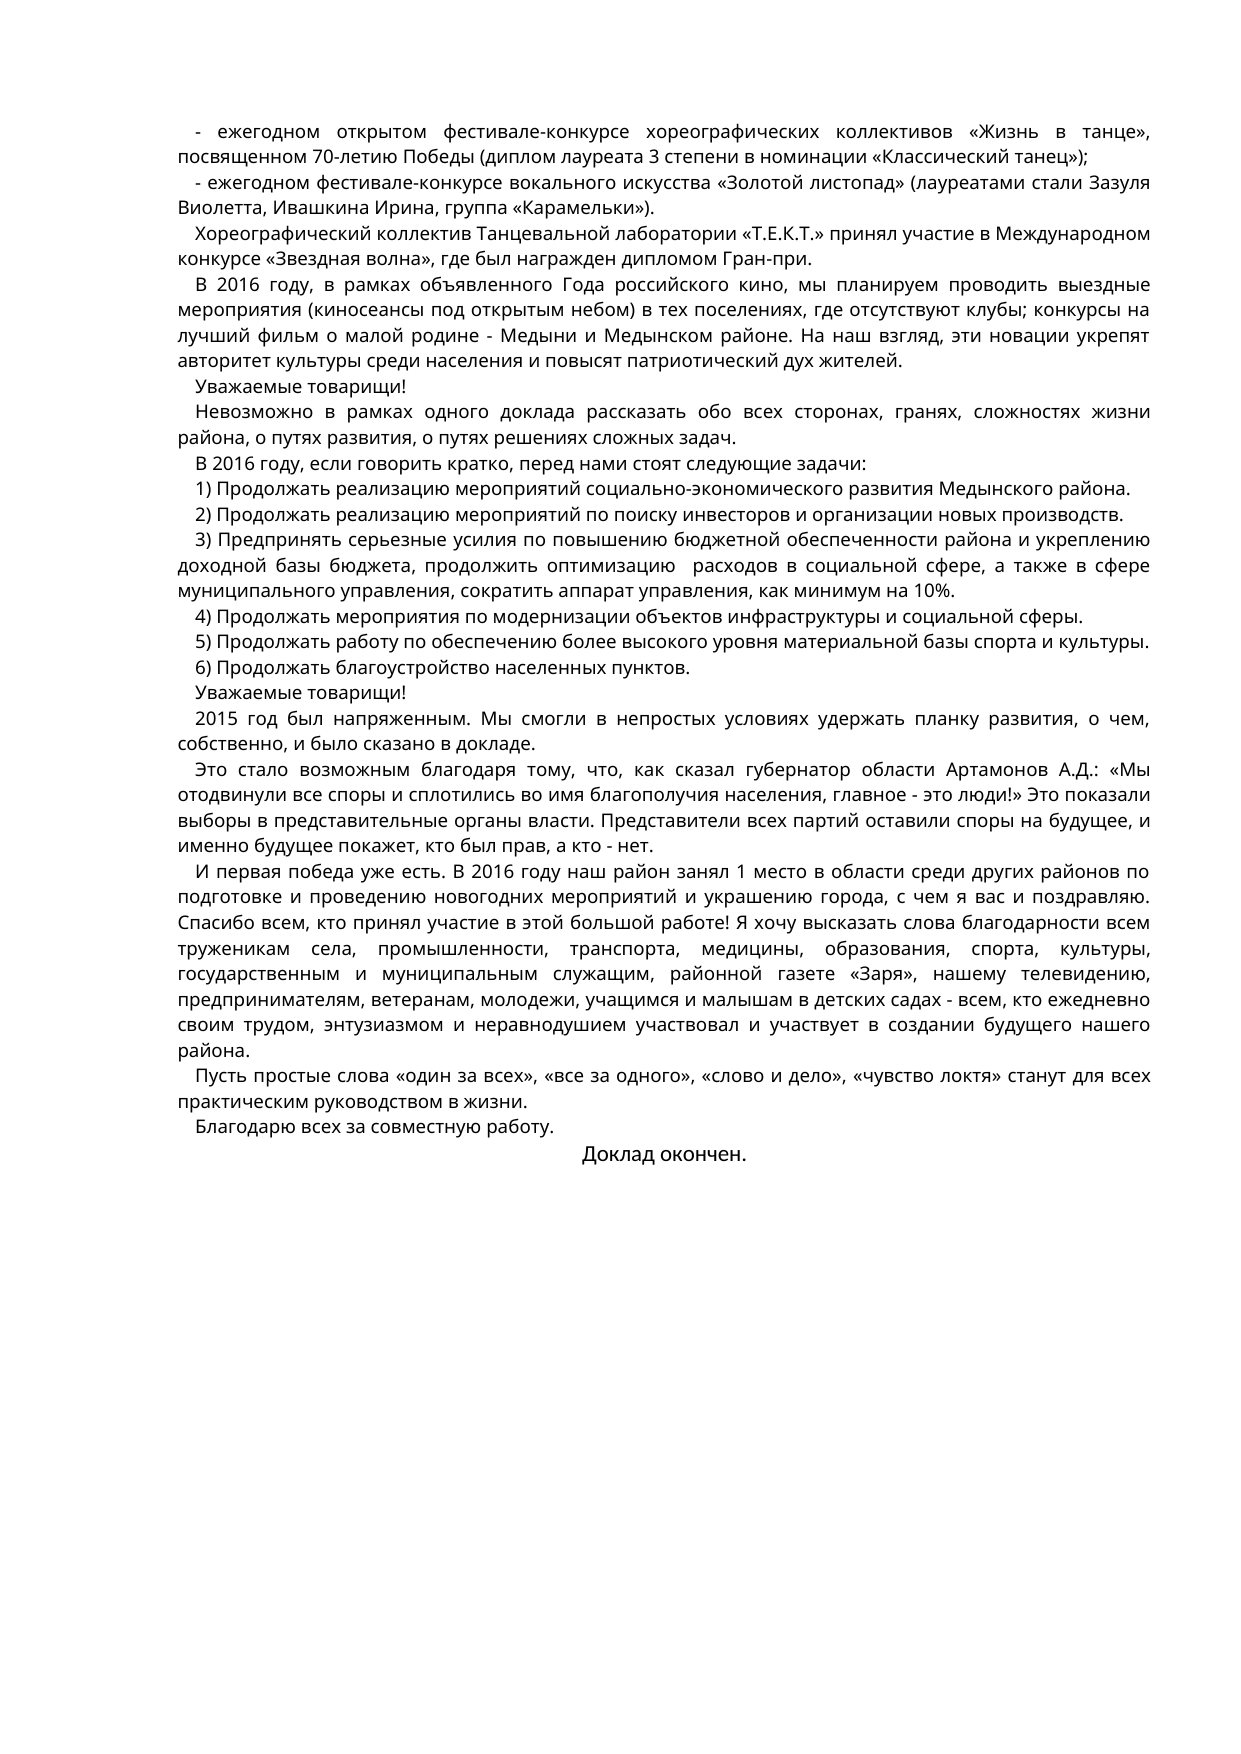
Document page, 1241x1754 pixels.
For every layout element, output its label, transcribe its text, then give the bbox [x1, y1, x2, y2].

text Невозможно в рамках одного доклада рассказать обо всех сторонах, гранях, сложностях жизни района, о путях развития, о путях решениях сложных задач. [177, 399, 1152, 450]
text 2) Продолжать реализацию мероприятий по поиску инвесторов и организации новых производств. [177, 501, 1152, 526]
text 5) Продолжать работу по обеспечению более высокого уровня материальной базы спорта и культуры. [177, 628, 1152, 654]
text 1) Продолжать реализацию мероприятий социально-экономического развития Медынского района. [177, 475, 1152, 501]
text - ежегодном фестивале-конкурсе вокального искусства «Золотой листопад» (лауреатами стали Зазуля Виолетта, Ивашкина Ирина, группа «Карамельки»). [177, 169, 1152, 220]
text В 2016 году, если говорить кратко, перед нами стоят следующие задачи: [177, 450, 1152, 475]
text Доклад окончен. [177, 1139, 1152, 1167]
text 2015 год был напряженным. Мы смогли в непростых условиях удержать планку развития, о чем, собственно, и было сказано в докладе. [177, 705, 1152, 756]
text 6) Продолжать благоустройство населенных пунктов. [177, 654, 1152, 679]
text Хореографический коллектив Танцевальной лаборатории «Т.Е.К.Т.» принял участие в Международном конкурсе «Звездная волна», где был награжден дипломом Гран-при. [177, 220, 1152, 271]
text Благодарю всех за совместную работу. [177, 1113, 1152, 1139]
text В 2016 году, в рамках объявленного Года российского кино, мы планируем проводить выездные мероприятия (киносеансы под открытым небом) в тех поселениях, где отсутствуют клубы; конкурсы на лучший фильм о малой родине - Медыни и Медынском районе. На наш взгляд, эти новации укрепят авторитет культуры среди населения и повысят патриотический дух жителей. [177, 271, 1152, 373]
text Это стало возможным благодаря тому, что, как сказал губернатор области Артамонов А.Д.: «Мы отодвинули все споры и сплотились во имя благополучия населения, главное - это люди!» Это показали выборы в представительные органы власти. Представители всех партий оставили споры на будущее, и именно будущее покажет, кто был прав, а кто - нет. [177, 756, 1152, 858]
text - ежегодном открытом фестивале-конкурсе хореографических коллективов «Жизнь в танце», посвященном 70-летию Победы (диплом лауреата 3 степени в номинации «Классический танец»); [177, 118, 1152, 169]
text Уважаемые товарищи! [177, 373, 1152, 399]
text Уважаемые товарищи! [177, 679, 1152, 705]
text 4) Продолжать мероприятия по модернизации объектов инфраструктуры и социальной сферы. [177, 603, 1152, 628]
text 3) Предпринять серьезные усилия по повышению бюджетной обеспеченности района и укреплению доходной базы бюджета, продолжить оптимизацию расходов в социальной сфере, а также в сфере муниципального управления, сократить аппарат управления, как минимум на 10%. [177, 526, 1152, 603]
text И первая победа уже есть. В 2016 году наш район занял 1 место в области среди других районов по подготовке и проведению новогодних мероприятий и украшению города, с чем я вас и поздравляю. Спасибо всем, кто принял участие в этой большой работе! Я хочу высказать слова благодарности всем труженикам села, промышленности, транспорта, медицины, образования, спорта, культуры, государственным и муниципальным служащим, районной газете «Заря», нашему телевидению, предпринимателям, ветеранам, молодежи, учащимся и малышам в детских садах - всем, кто ежедневно своим трудом, энтузиазмом и неравнодушием участвовал и участвует в создании будущего нашего района. [177, 858, 1152, 1062]
text Пусть простые слова «один за всех», «все за одного», «слово и дело», «чувство локтя» станут для всех практическим руководством в жизни. [177, 1062, 1152, 1113]
